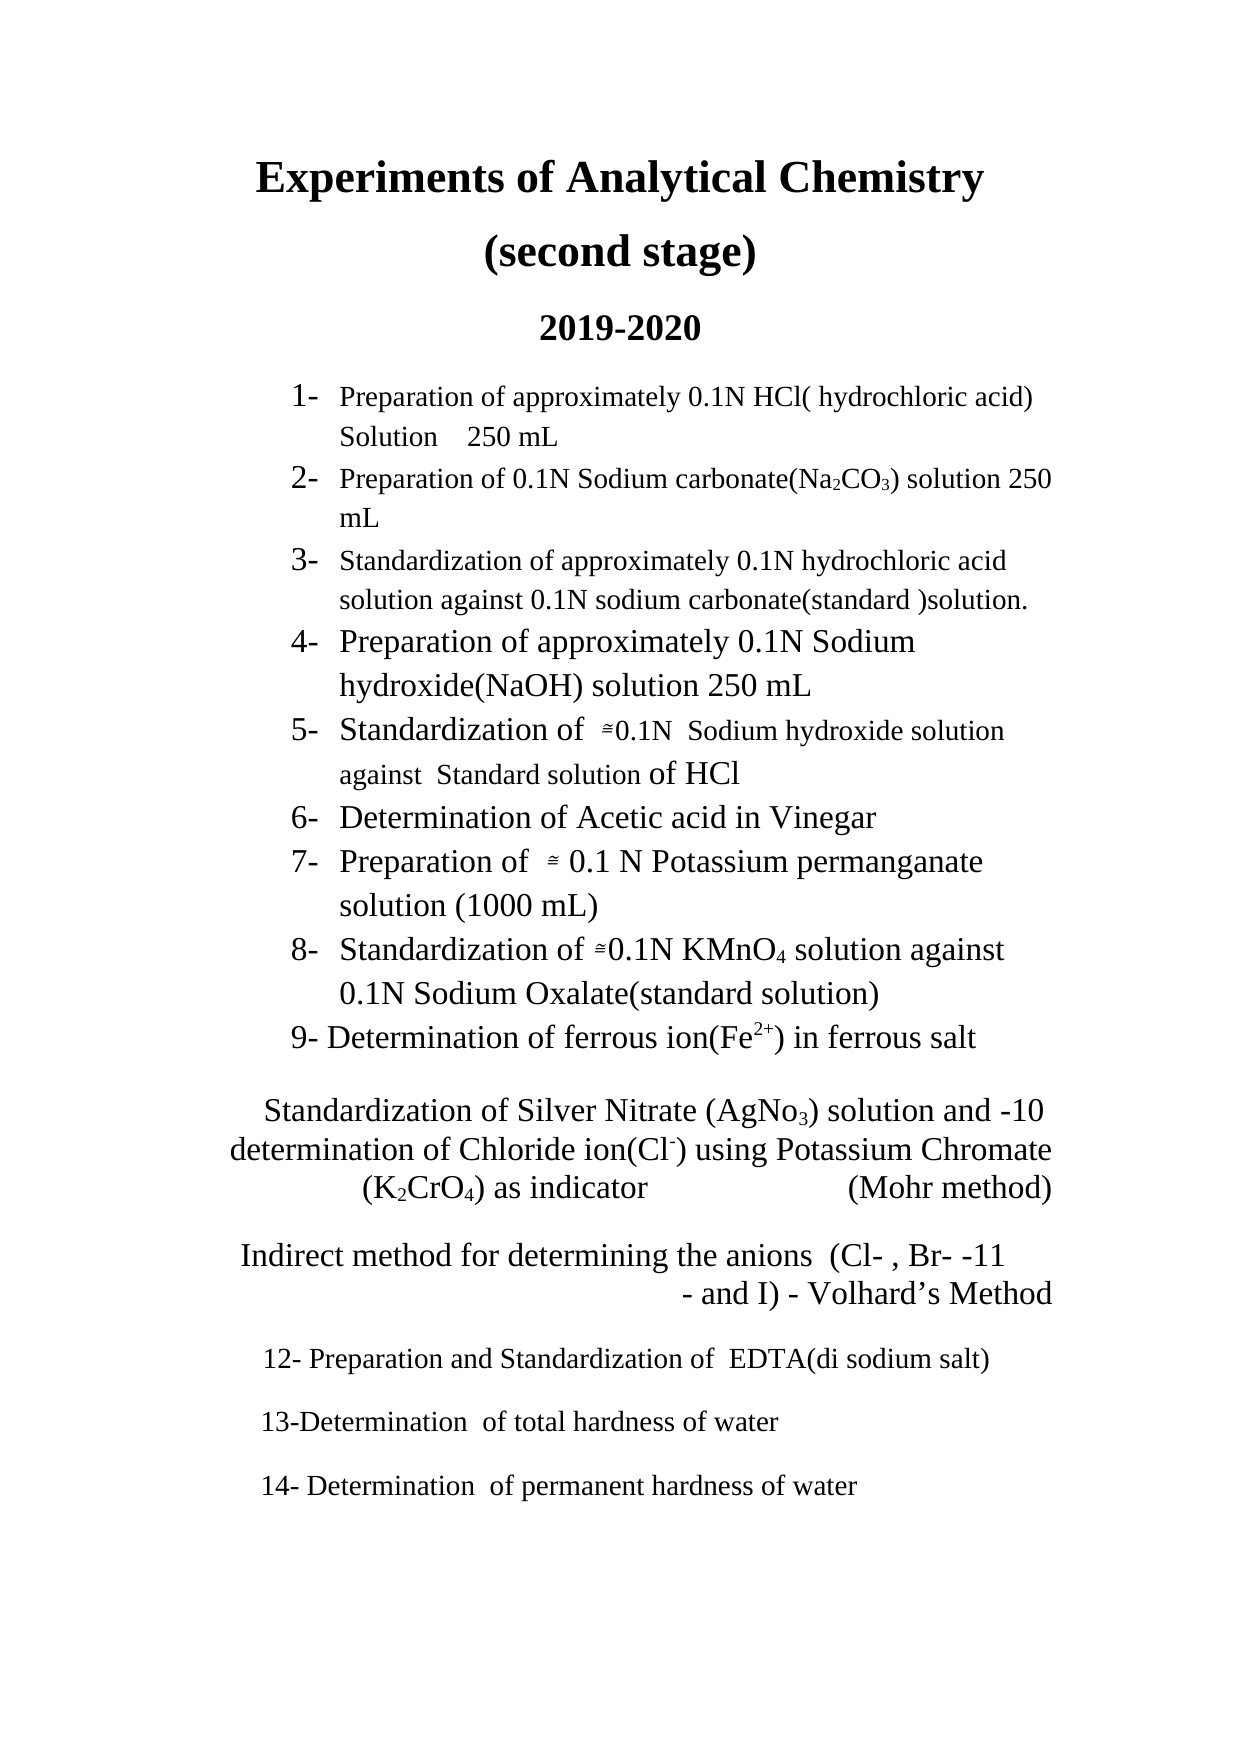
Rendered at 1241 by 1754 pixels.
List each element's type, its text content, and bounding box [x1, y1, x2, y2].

list Determination of ferrous ion(Fe2+) in ferrous salt [291, 1017, 1053, 1056]
text 2019-2020 [187, 305, 1053, 348]
list Preparation of approximately 0.1N Sodium hydroxide(NaOH) solution 250 mL [291, 621, 1053, 703]
list Standardization of 0.1N KMnO4 solution against 0.1N Sodium Oxalate(standard solution) [291, 929, 1053, 1012]
text Experiments of Analytical Chemistry [187, 150, 1053, 203]
text 12- Preparation and Standardization of EDTA(di sodium salt) [262, 1341, 1053, 1374]
text 10- Standardization of Silver Nitrate (AgNo3) solution and determination of Chloride ion(Cl-) using Potassium Chromate (K2CrO4) as indicator (Mohr method) [187, 1091, 1053, 1206]
list Preparation of 0.1 N Potassium permanganate solution (1000 mL) [291, 841, 1053, 924]
list Determination of Acetic acid in Vinegar [291, 797, 1053, 836]
text 11- Indirect method for determining the anions (Cl- , Br- and I) - Volhard’s Method - [187, 1235, 1053, 1312]
text 14- Determination of permanent hardness of water [187, 1468, 1053, 1501]
list Standardization of approximately 0.1N hydrochloric acid solution against 0.1N sodium carbonate(standard )solution. [291, 539, 1053, 616]
text 13-Determination of total hardness of water [187, 1404, 1053, 1438]
list Standardization of 0.1N Sodium hydroxide solution against Standard solution of HCl [291, 709, 1053, 791]
list Preparation of 0.1N Sodium carbonate(Na2CO3) solution 250 mL [291, 457, 1053, 534]
text (second stage) [187, 223, 1053, 276]
list Preparation of approximately 0.1N HCl( hydrochloric acid) Solution 250 mL [291, 375, 1053, 452]
